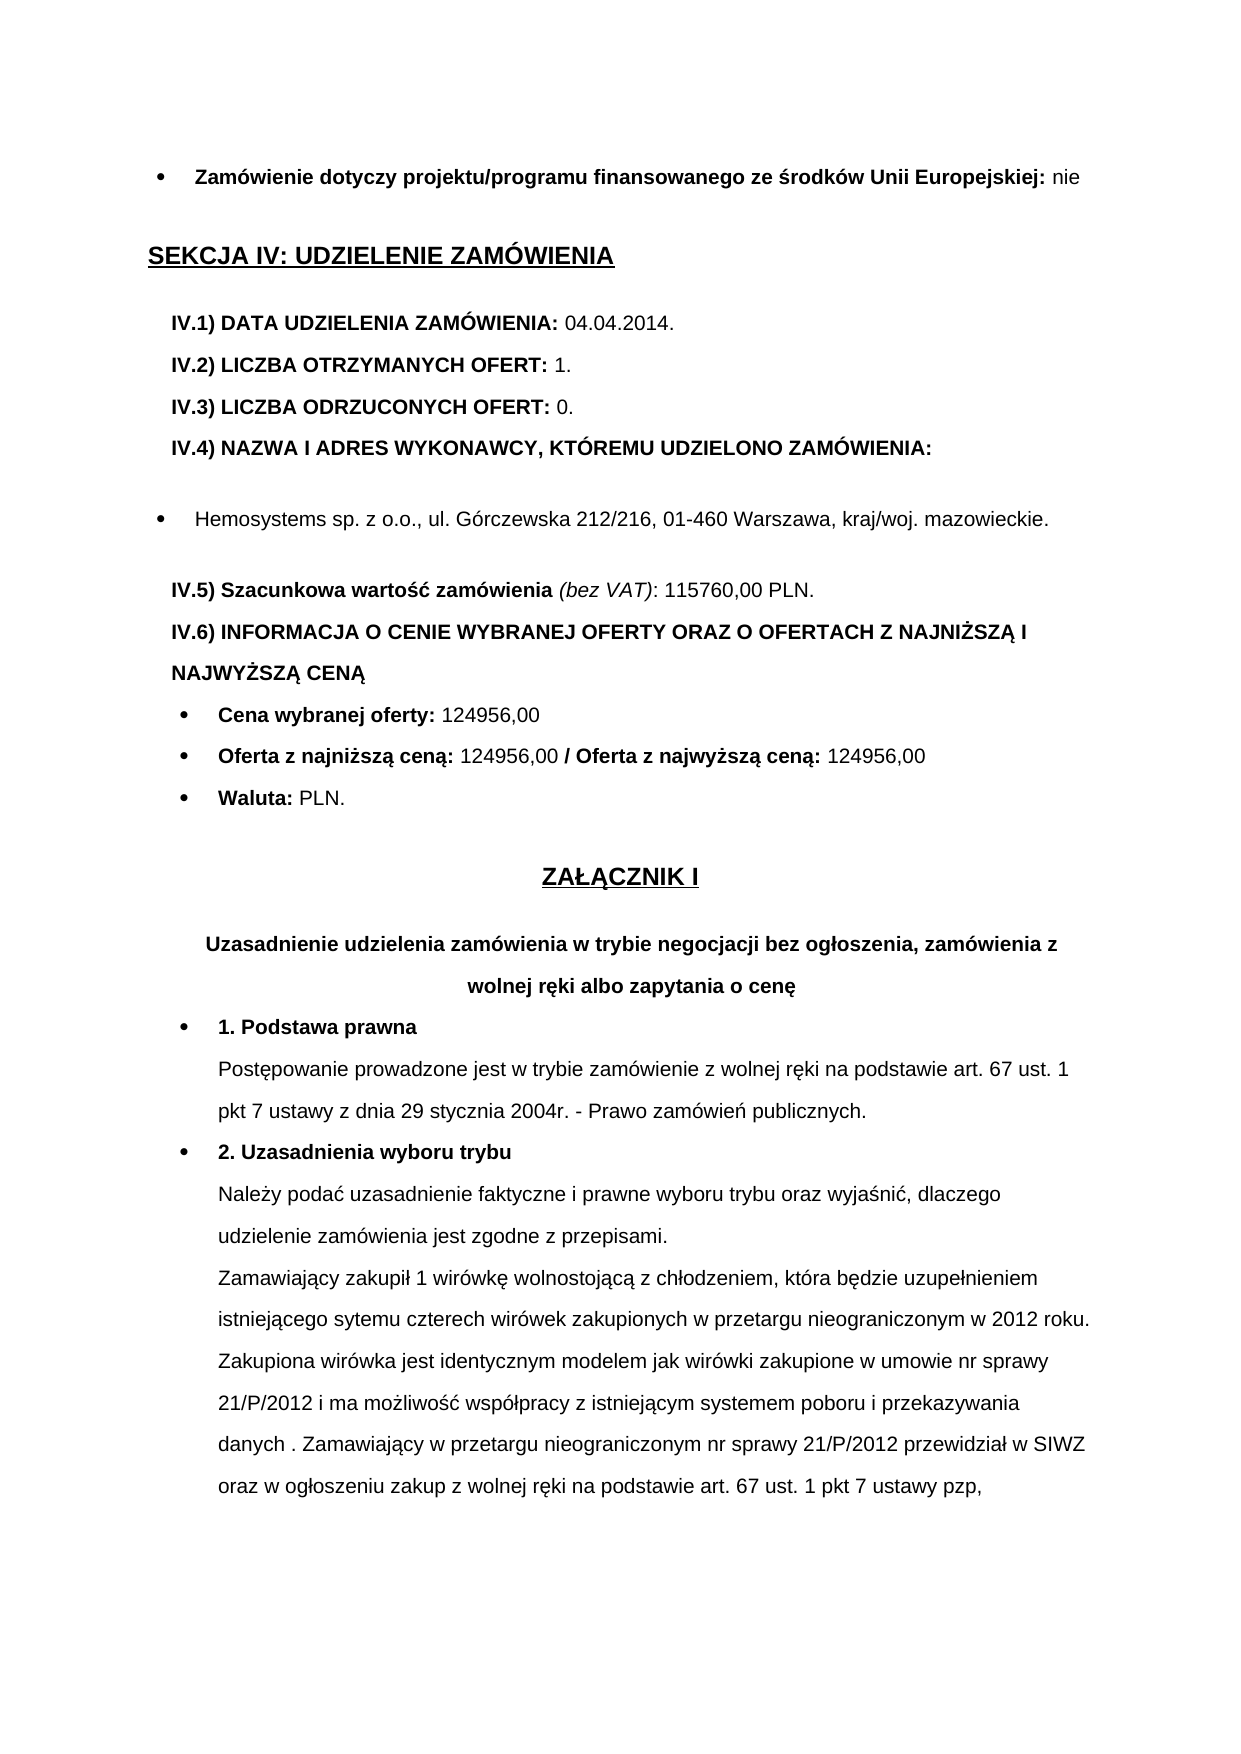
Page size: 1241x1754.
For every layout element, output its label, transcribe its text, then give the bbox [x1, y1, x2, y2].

list Cena wybranej oferty: 124956,00 [180, 685, 1093, 727]
text IV.5) Szacunkowa wartość zamówienia (bez VAT): 115760,00 PLN. [171, 560, 1093, 602]
text ZAŁĄCZNIK I [148, 849, 1093, 891]
text IV.2) LICZBA OTRZYMANYCH OFERT: 1. [171, 335, 1093, 377]
text Uzasadnienie udzielenia zamówienia w trybie negocjacji bez ogłoszenia, zamówienia z wolnej ręki albo zapytania o cenę [171, 914, 1093, 998]
text Zamawiający zakupił 1 wirówkę wolnostojącą z chłodzeniem, która będzie uzupełnieniem istniejącego sytemu czterech wirówek zakupionych w przetargu nieograniczonym w 2012 roku. Zakupiona wirówka jest identycznym modelem jak wirówki zakupione w umowie nr sprawy 21/P/2012 i ma możliwość współpracy z istniejącym systemem poboru i przekazywania danych . Zamawiający w przetargu nieograniczonym nr sprawy 21/P/2012 przewidział w SIWZ oraz w ogłoszeniu zakup z wolnej ręki na podstawie art. 67 ust. 1 pkt 7 ustawy pzp, [218, 1248, 1093, 1498]
list Hemosystems sp. z o.o., ul. Górczewska 212/216, 01-460 Warszawa, kraj/woj. mazowieckie. [157, 489, 1093, 531]
text IV.3) LICZBA ODRZUCONYCH OFERT: 0. [171, 377, 1093, 418]
list Waluta: PLN. [180, 768, 1093, 810]
text IV.1) DATA UDZIELENIA ZAMÓWIENIA: 04.04.2014. [171, 293, 1093, 335]
text SEKCJA IV: UDZIELENIE ZAMÓWIENIA [148, 228, 1093, 270]
text IV.4) NAZWA I ADRES WYKONAWCY, KTÓREMU UDZIELONO ZAMÓWIENIA: [171, 418, 1093, 460]
text IV.6) INFORMACJA O CENIE WYBRANEJ OFERTY ORAZ O OFERTACH Z NAJNIŻSZĄ I NAJWYŻSZĄ CENĄ [171, 602, 1093, 685]
list Oferta z najniższą ceną: 124956,00 / Oferta z najwyższą ceną: 124956,00 [180, 727, 1093, 768]
list 1. Podstawa prawna [180, 998, 1093, 1039]
list 2. Uzasadnienia wyboru trybu [180, 1123, 1093, 1164]
text Postępowanie prowadzone jest w trybie zamówienie z wolnej ręki na podstawie art. 67 ust. 1 pkt 7 ustawy z dnia 29 stycznia 2004r. - Prawo zamówień publicznych. [218, 1039, 1093, 1123]
list Zamówienie dotyczy projektu/programu finansowanego ze środków Unii Europejskiej: nie [157, 148, 1093, 189]
text Należy podać uzasadnienie faktyczne i prawne wyboru trybu oraz wyjaśnić, dlaczego udzielenie zamówienia jest zgodne z przepisami. [218, 1164, 1093, 1248]
